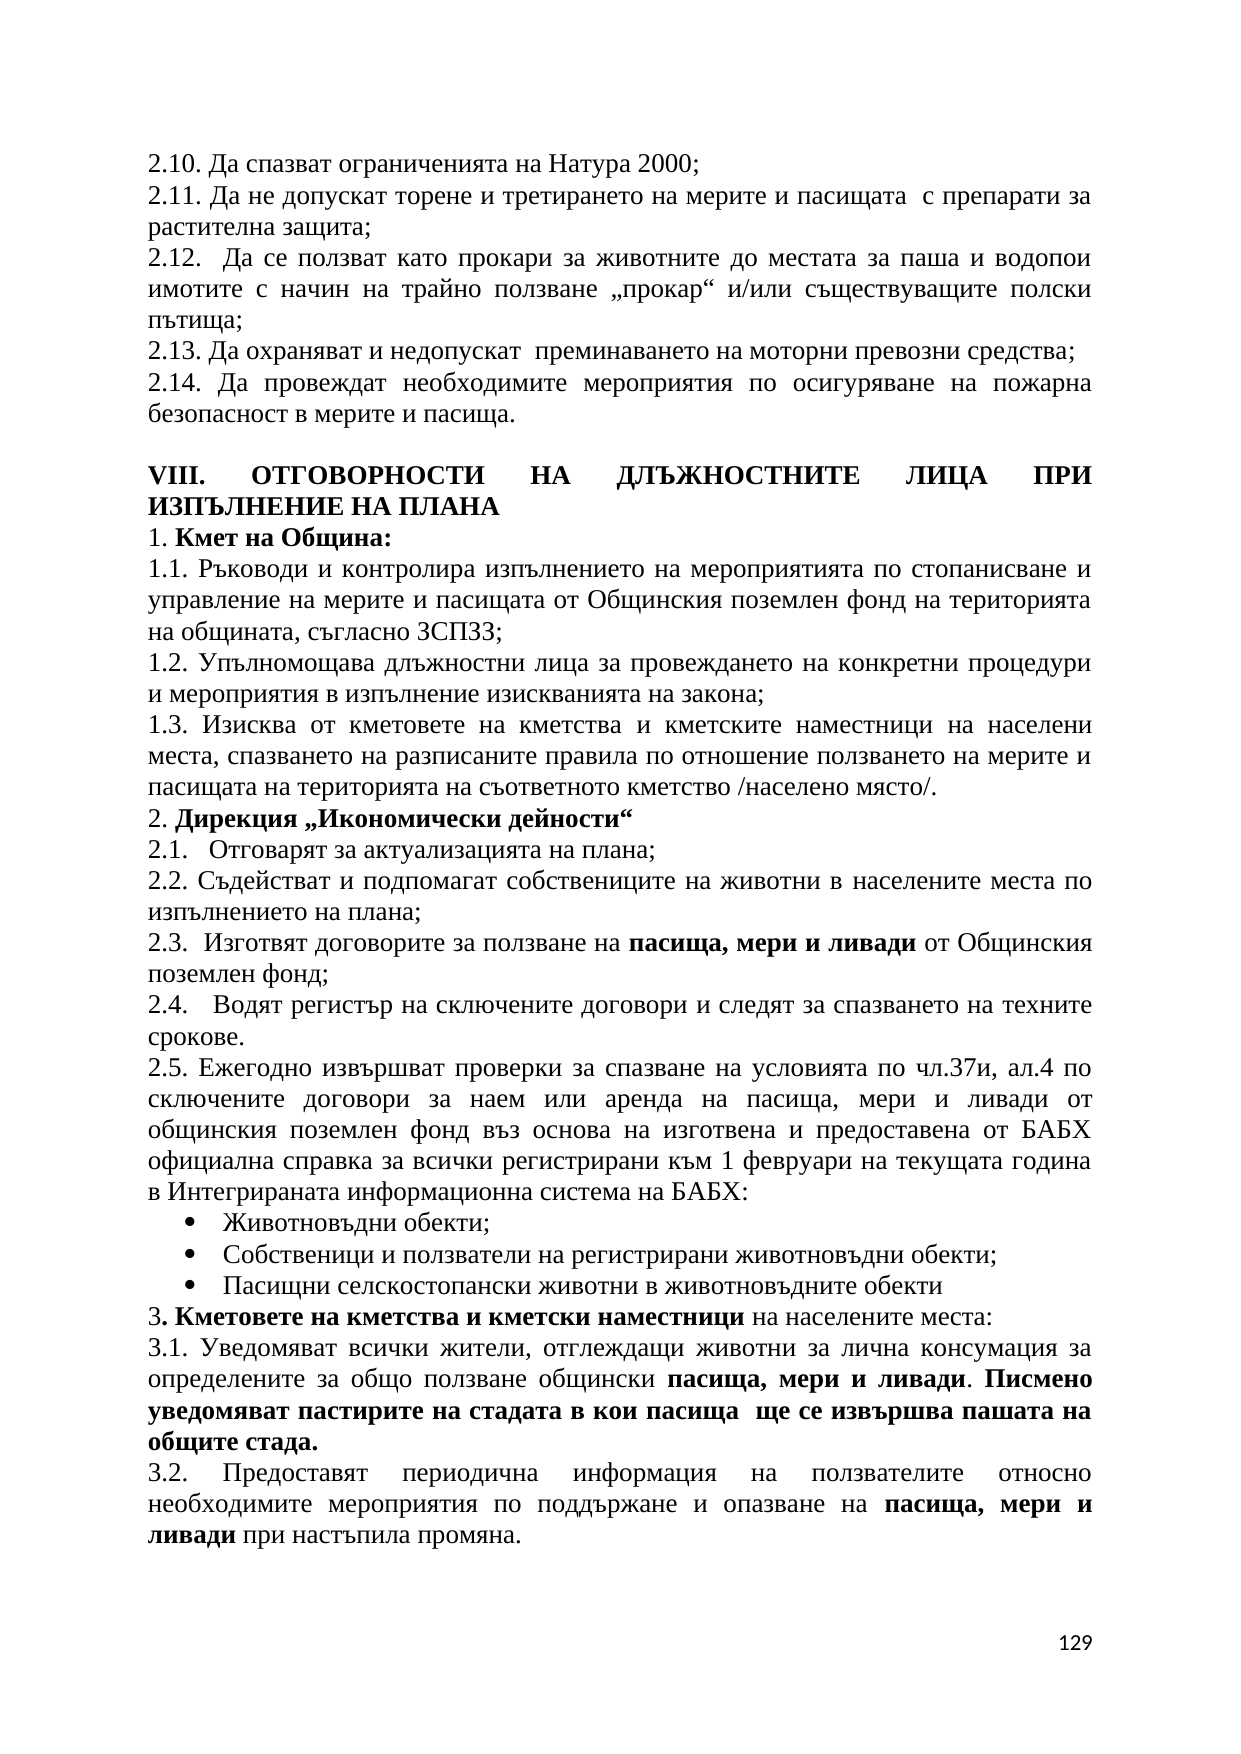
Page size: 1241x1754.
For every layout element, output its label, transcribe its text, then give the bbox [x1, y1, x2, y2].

text 1.3. Изисква от кметовете на кметства и кметските наместници на населени места, спазването на разписаните правила по отношение ползването на мерите и пасищата на територията на съответното кметство /населено място/. [148, 708, 1093, 802]
text 2.13. Да охраняват и недопускат преминаването на моторни превозни средства; [148, 334, 1093, 366]
text 2.3. Изготвят договорите за ползване на пасища, мери и ливади от Общинския поземлен фонд; [148, 926, 1093, 988]
text 1.1. Ръководи и контролира изпълнението на мероприятията по стопанисване и управление на мерите и пасищата от Общинския поземлен фонд на територията на общината, съгласно ЗСПЗЗ; [148, 552, 1093, 646]
text 2.11. Да не допускат торене и третирането на мерите и пасищата с препарати за растителна защита; [148, 179, 1093, 241]
text 3. Кметовете на кметства и кметски наместници на населените места: [148, 1300, 1093, 1331]
text 3.1. Уведомяват всички жители, отглеждащи животни за лична консумация за определените за общо ползване общински пасища, мери и ливади. Писмено уведомяват пастирите на стадата в кои пасища ще се извършва пашата на общите стада. [148, 1331, 1093, 1456]
text 1.2. Упълномощава длъжностни лица за провеждането на конкретни процедури и мероприятия в изпълнение изискванията на закона; [148, 646, 1093, 708]
text 2.10. Да спазват ограниченията на Натура 2000; [148, 148, 1093, 179]
text 2.4. Водят регистър на сключените договори и следят за спазването на техните срокове. [148, 988, 1093, 1051]
text VIII. ОТГОВОРНОСТИ НА ДЛЪЖНОСТНИТЕ ЛИЦА ПРИ ИЗПЪЛНЕНИЕ НА ПЛАНА [148, 459, 1093, 521]
text 2. Дирекция „Икономически дейности“ [148, 802, 1093, 833]
text 2.5. Ежегодно извършват проверки за спазване на условията по чл.37и, ал.4 по сключените договори за наем или аренда на пасища, мери и ливади от общинския поземлен фонд въз основа на изготвена и предоставена от БАБХ официална справка за всички регистрирани към 1 февруари на текущата година в Интегрираната информационна система на БАБХ: [148, 1051, 1093, 1207]
text 2.2. Съдействат и подпомагат собствениците на животни в населените места по изпълнението на плана; [148, 864, 1093, 926]
text 1. Кмет на Община: [148, 521, 1093, 552]
text 2.12. Да се ползват като прокари за животните до местата за паша и водопои имотите с начин на трайно ползване „прокар“ и/или съществуващите полски пътища; [148, 241, 1093, 334]
list Собственици и ползватели на регистрирани животновъдни обекти; [185, 1238, 1093, 1269]
list Животновъдни обекти; [185, 1207, 1093, 1238]
text 2.14. Да провеждат необходимите мероприятия по осигуряване на пожарна безопасност в мерите и пасища. [148, 366, 1093, 428]
list Пасищни селскостопански животни в животновъдните обекти [185, 1269, 1093, 1300]
text 3.2. Предоставят периодична информация на ползвателите относно необходимите мероприятия по поддържане и опазване на пасища, мери и ливади при настъпила промяна. [148, 1456, 1093, 1549]
text 2.1. Отговарят за актуализацията на плана; [148, 833, 1093, 864]
